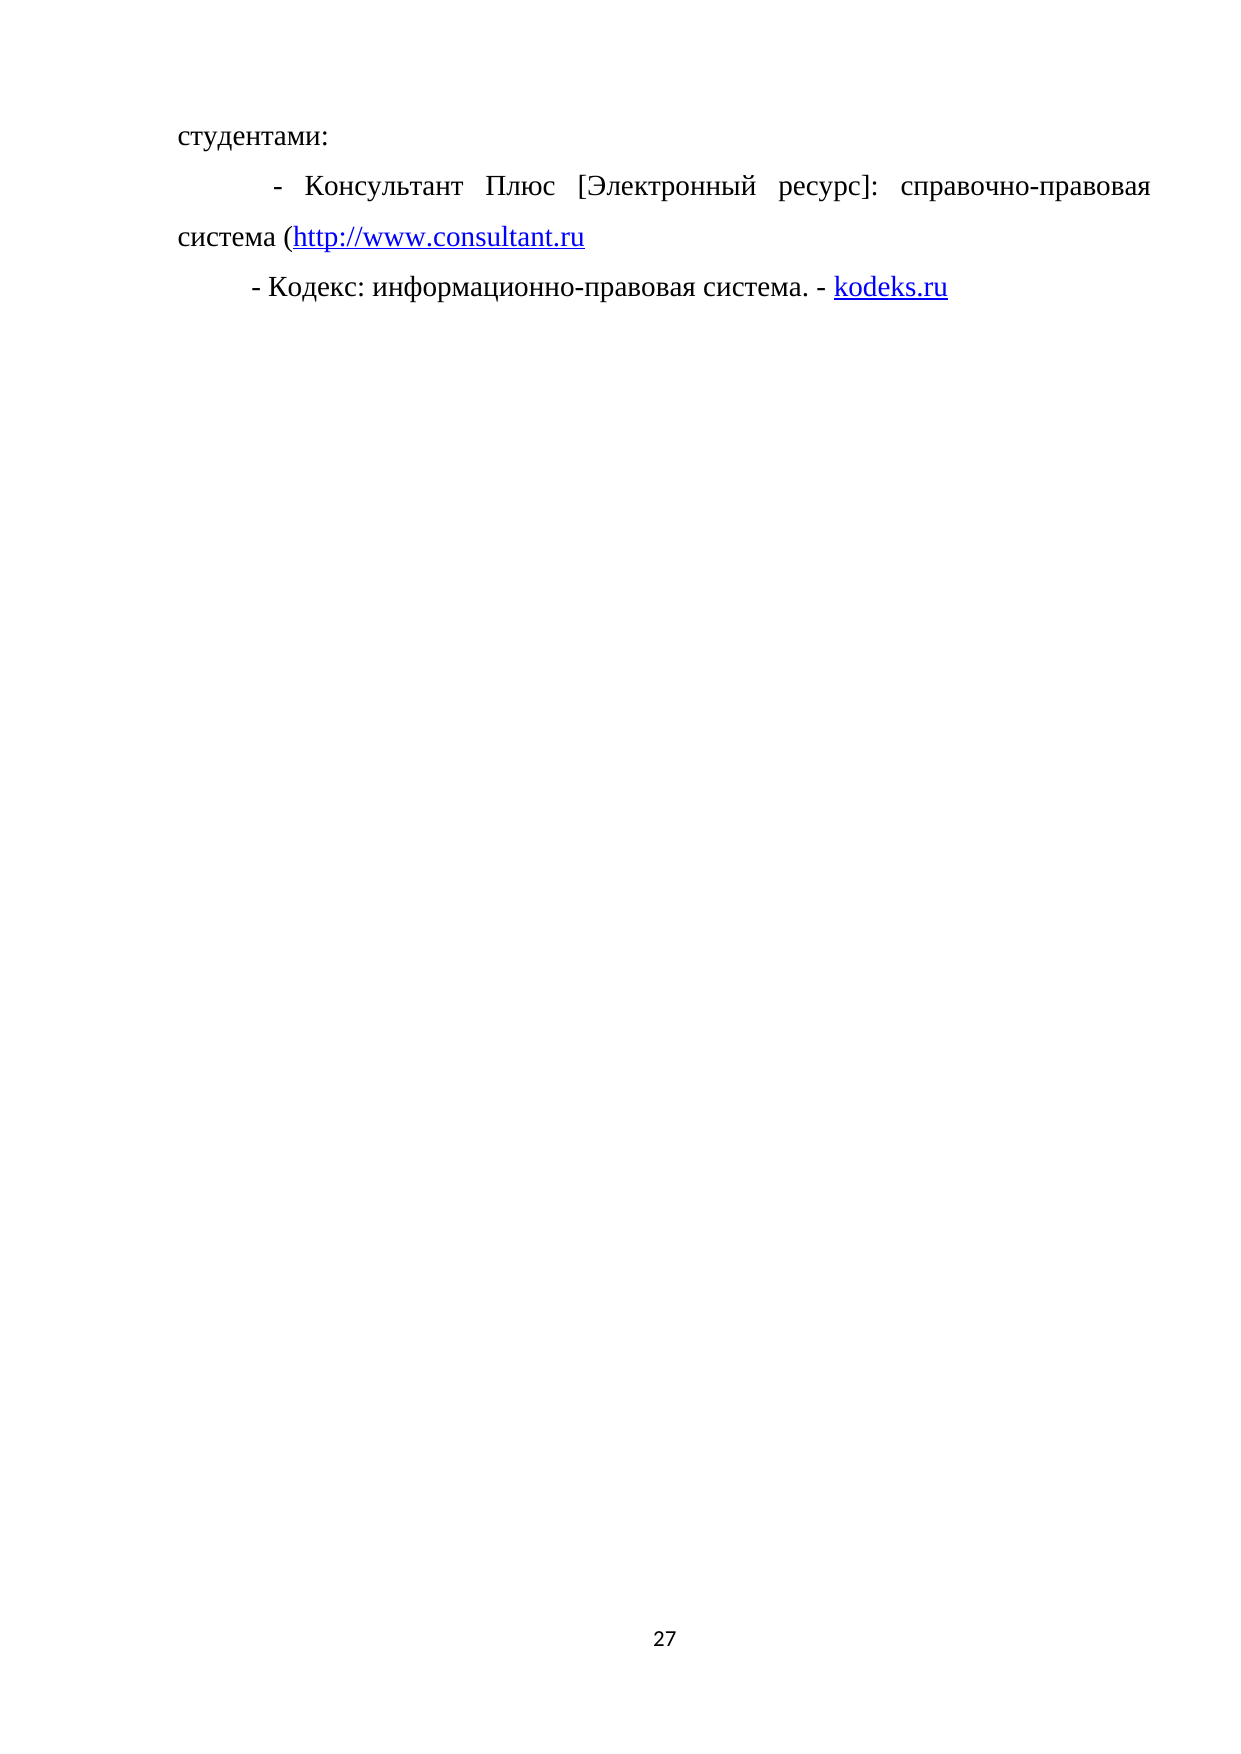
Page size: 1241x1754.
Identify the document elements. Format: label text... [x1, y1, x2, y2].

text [177, 118, 1152, 152]
text - Консультант Плюс [Электронный ресурс]: справочно-правовая система (http://www.consultant.ru [177, 168, 1152, 252]
text - Кодекс: информационно-правовая система. - kodeks.ru [177, 269, 1152, 303]
